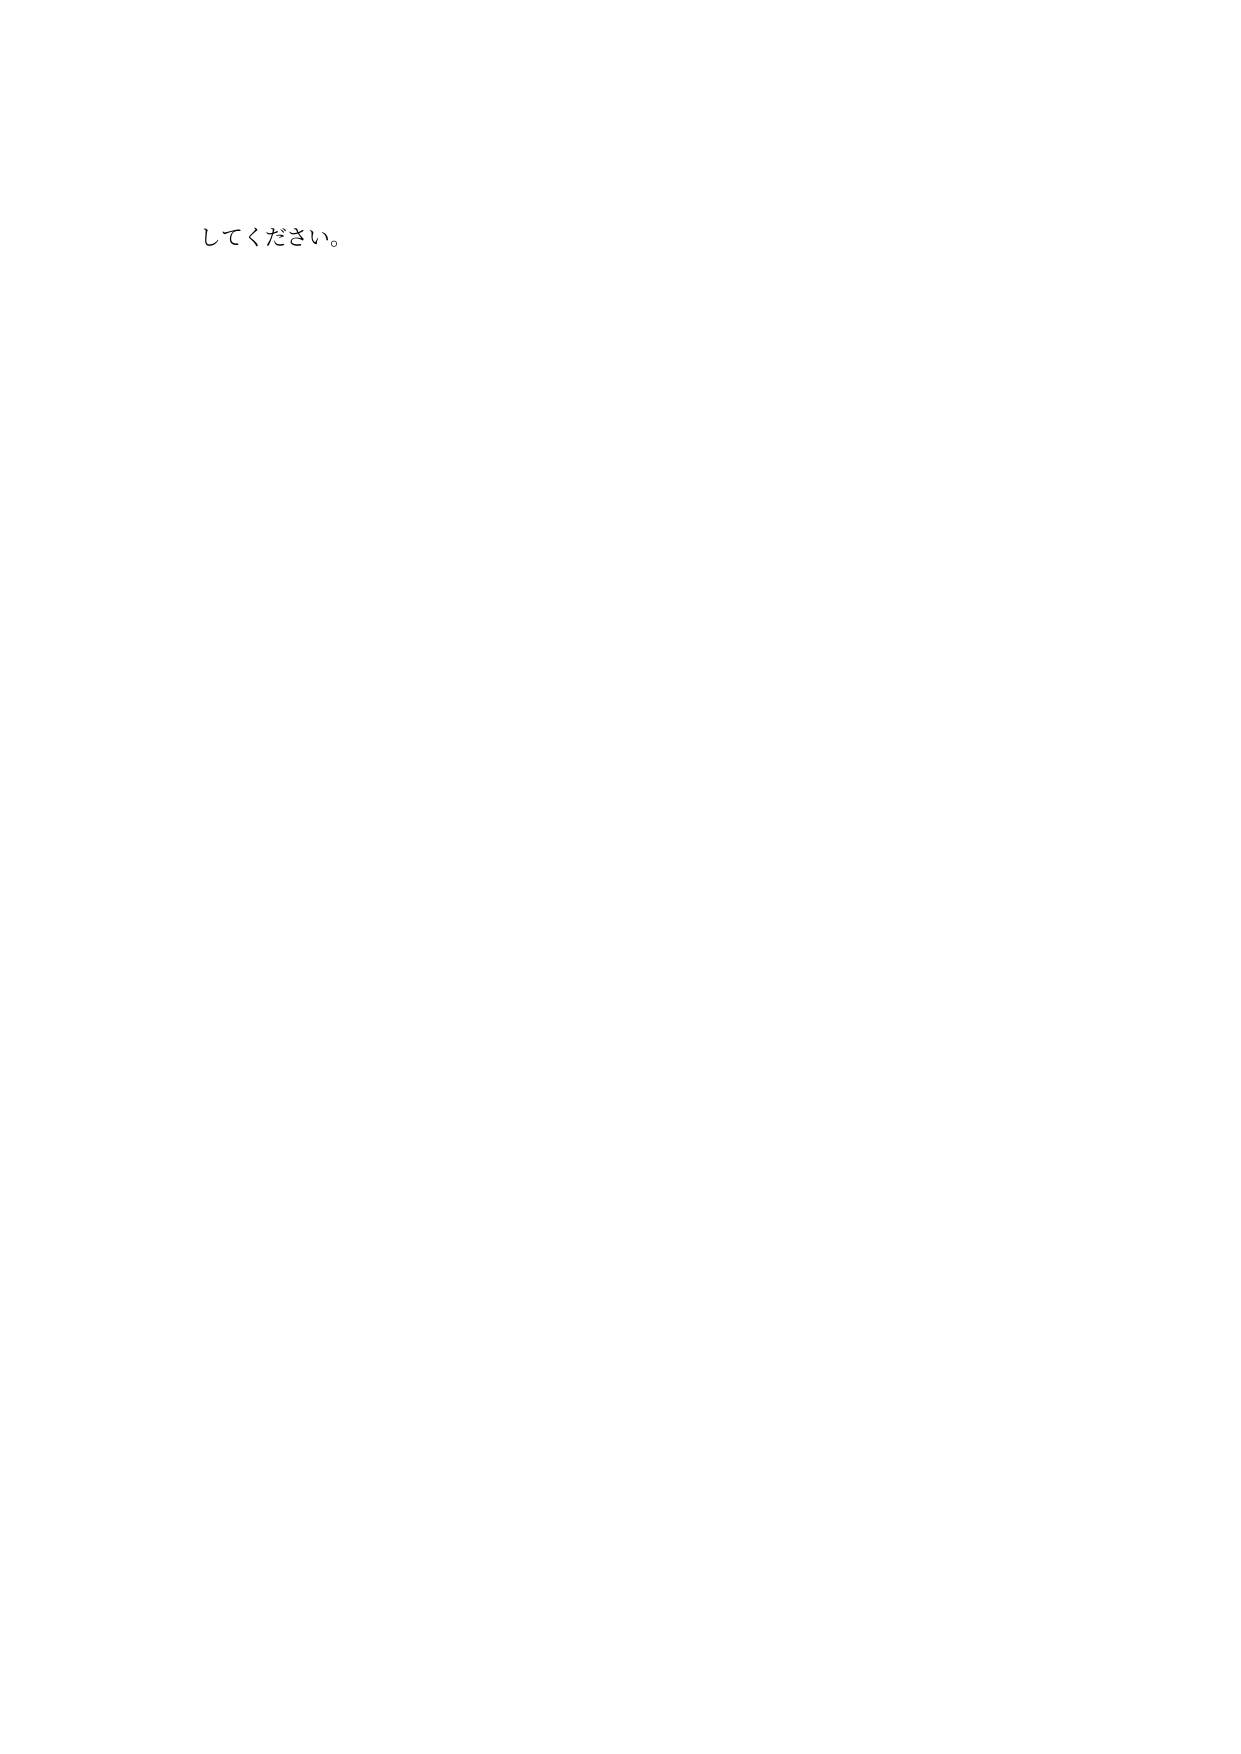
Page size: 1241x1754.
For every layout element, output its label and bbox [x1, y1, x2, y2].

text [199, 217, 1063, 254]
